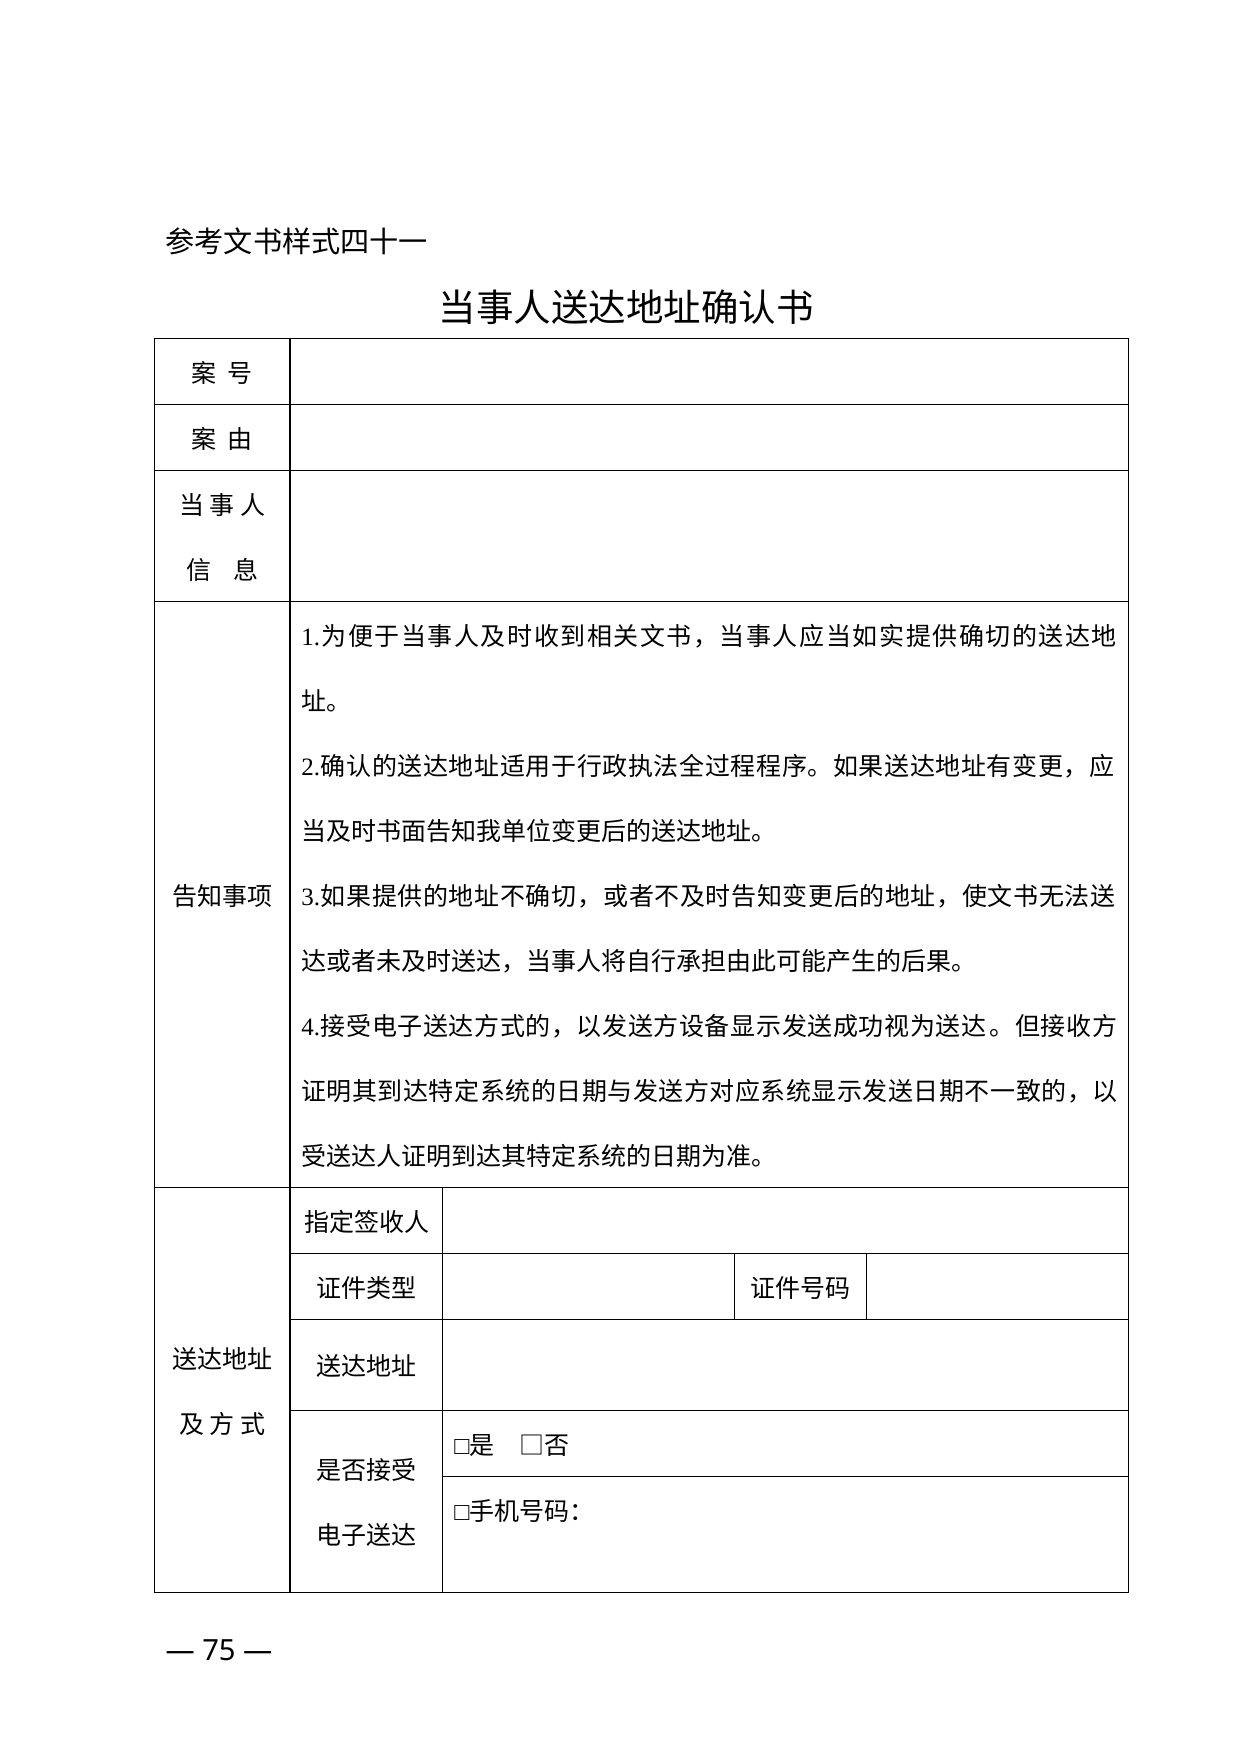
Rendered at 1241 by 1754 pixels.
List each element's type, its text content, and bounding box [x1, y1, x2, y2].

table_cell [291, 405, 1128, 470]
text 参考文书样式四十一 [165, 208, 1087, 273]
table_cell 送达地址及 方 式 [155, 1188, 289, 1592]
table_cell [291, 471, 1128, 601]
table_cell [443, 1254, 734, 1319]
text 当事人送达地址确认书 [165, 273, 1087, 338]
table_cell □是 □否 [443, 1411, 1128, 1476]
table_header [291, 339, 1128, 404]
table_header 案 号 [155, 339, 289, 404]
table_cell 案 由 [155, 405, 289, 470]
table_cell 送达地址 [291, 1320, 442, 1410]
table_cell 证件类型 [291, 1254, 442, 1319]
table_cell [867, 1254, 1128, 1319]
table_cell [443, 1320, 1128, 1410]
table_cell 指定签收人 [291, 1188, 442, 1253]
table_cell 1.为便于当事人及时收到相关文书，当事人应当如实提供确切的送达地址。 2.确认的送达地址适用于行政执法全过程程序。如果送达地址有变更，应当及时书面告知我单位变更后的送达地址。 3.如果提供的地址不确切，或者不及时告知变更后的地址，使文书无法送达或者未及时送达，当事人将自行承担由此可能产生的后果。 4.接受电子送达方式的，以发送方设备显示发送成功视为送达。但接收方证明其到达特定系统的日期与发送方对应系统显示发送日期不一致的，以受送达人证明到达其特定系统的日期为准。 [291, 602, 1128, 1187]
table_cell 告知事项 [155, 602, 289, 1187]
table_cell 是否接受 电子送达 [291, 1411, 442, 1592]
table_cell [443, 1188, 1128, 1253]
table_cell 当 事 人 信 息 [155, 471, 289, 601]
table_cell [443, 1477, 1128, 1592]
table_cell 证件号码 [735, 1254, 866, 1319]
